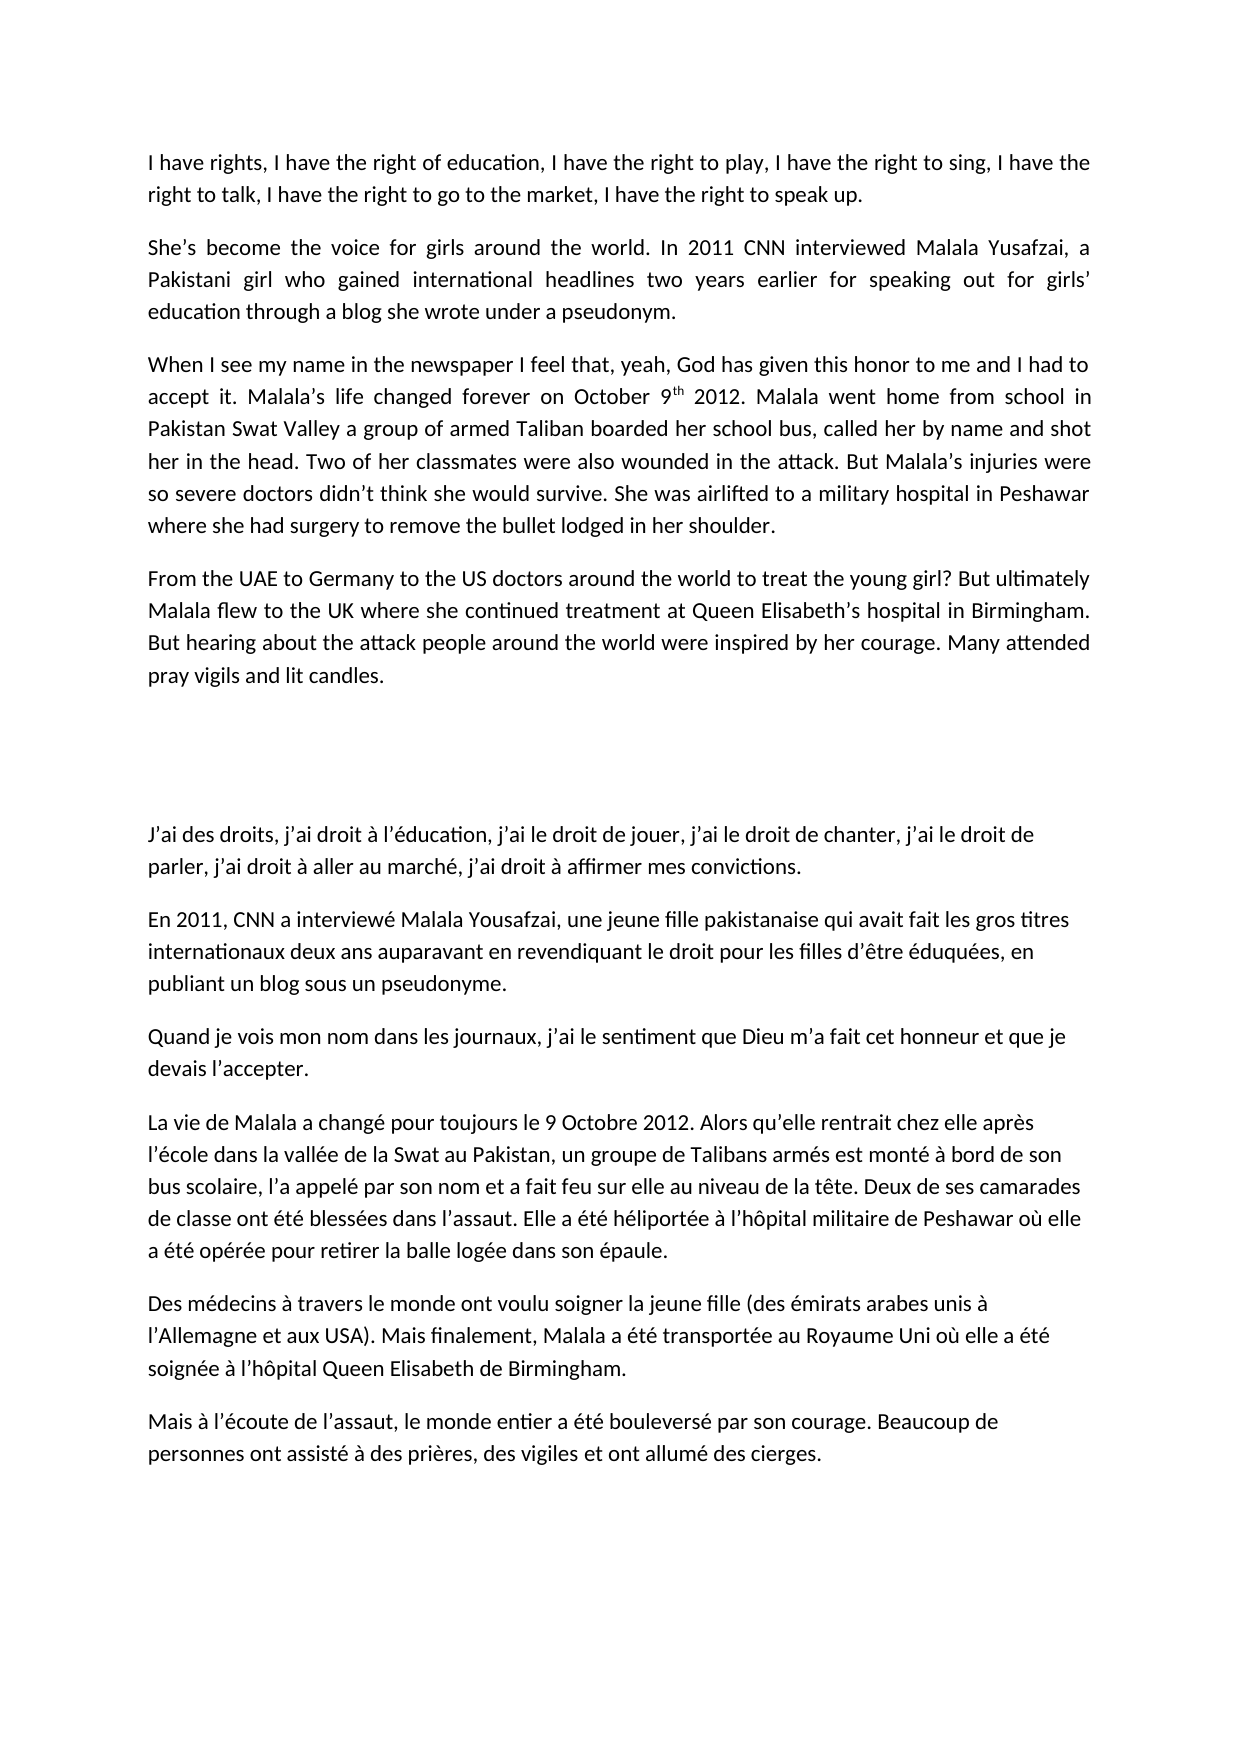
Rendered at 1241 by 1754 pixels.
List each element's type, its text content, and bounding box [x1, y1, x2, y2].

text La vie de Malala a changé pour toujours le 9 Octobre 2012. Alors qu’elle rentrait chez elle après l’école dans la vallée de la Swat au Pakistan, un groupe de Talibans armés est monté à bord de son bus scolaire, l’a appelé par son nom et a fait feu sur elle au niveau de la tête. Deux de ses camarades de classe ont été blessées dans l’assaut. Elle a été héliportée à l’hôpital militaire de Peshawar où elle a été opérée pour retirer la balle logée dans son épaule. [148, 1108, 1093, 1264]
text From the UAE to Germany to the US doctors around the world to treat the young girl? But ultimately Malala flew to the UK where she continued treatment at Queen Elisabeth’s hospital in Birmingham. But hearing about the attack people around the world were inspired by her courage. Many attended pray vigils and lit candles. [148, 564, 1093, 689]
text Des médecins à travers le monde ont voulu soigner la jeune fille (des émirats arabes unis à l’Allemagne et aux USA). Mais finalement, Malala a été transportée au Royaume Uni où elle a été soignée à l’hôpital Queen Elisabeth de Birmingham. [148, 1289, 1093, 1382]
text J’ai des droits, j’ai droit à l’éducation, j’ai le droit de jouer, j’ai le droit de chanter, j’ai le droit de parler, j’ai droit à aller au marché, j’ai droit à affirmer mes convictions. [148, 820, 1093, 880]
text En 2011, CNN a interviewé Malala Yousafzai, une jeune fille pakistanaise qui avait fait les gros titres internationaux deux ans auparavant en revendiquant le droit pour les filles d’être éduquées, en publiant un blog sous un pseudonyme. [148, 905, 1093, 997]
text When I see my name in the newspaper I feel that, yeah, God has given this honor to me and I had to accept it. Malala’s life changed forever on October 9th 2012. Malala went home from school in Pakistan Swat Valley a group of armed Taliban boarded her school bus, called her by name and shot her in the head. Two of her classmates were also wounded in the attack. But Malala’s injuries were so severe doctors didn’t think she would survive. She was airlifted to a military hospital in Peshawar where she had surgery to remove the bullet lodged in her shoulder. [148, 350, 1093, 539]
text Mais à l’écoute de l’assaut, le monde entier a été bouleversé par son courage. Beaucoup de personnes ont assisté à des prières, des vigiles et ont allumé des cierges. [148, 1407, 1093, 1467]
text Quand je vois mon nom dans les journaux, j’ai le sentiment que Dieu m’a fait cet honneur et que je devais l’accepter. [148, 1022, 1093, 1083]
text She’s become the voice for girls around the world. In 2011 CNN interviewed Malala Yusafzai, a Pakistani girl who gained international headlines two years earlier for speaking out for girls’ education through a blog she wrote under a pseudonym. [148, 233, 1093, 325]
text I have rights, I have the right of education, I have the right to play, I have the right to sing, I have the right to talk, I have the right to go to the market, I have the right to speak up. [148, 148, 1093, 208]
